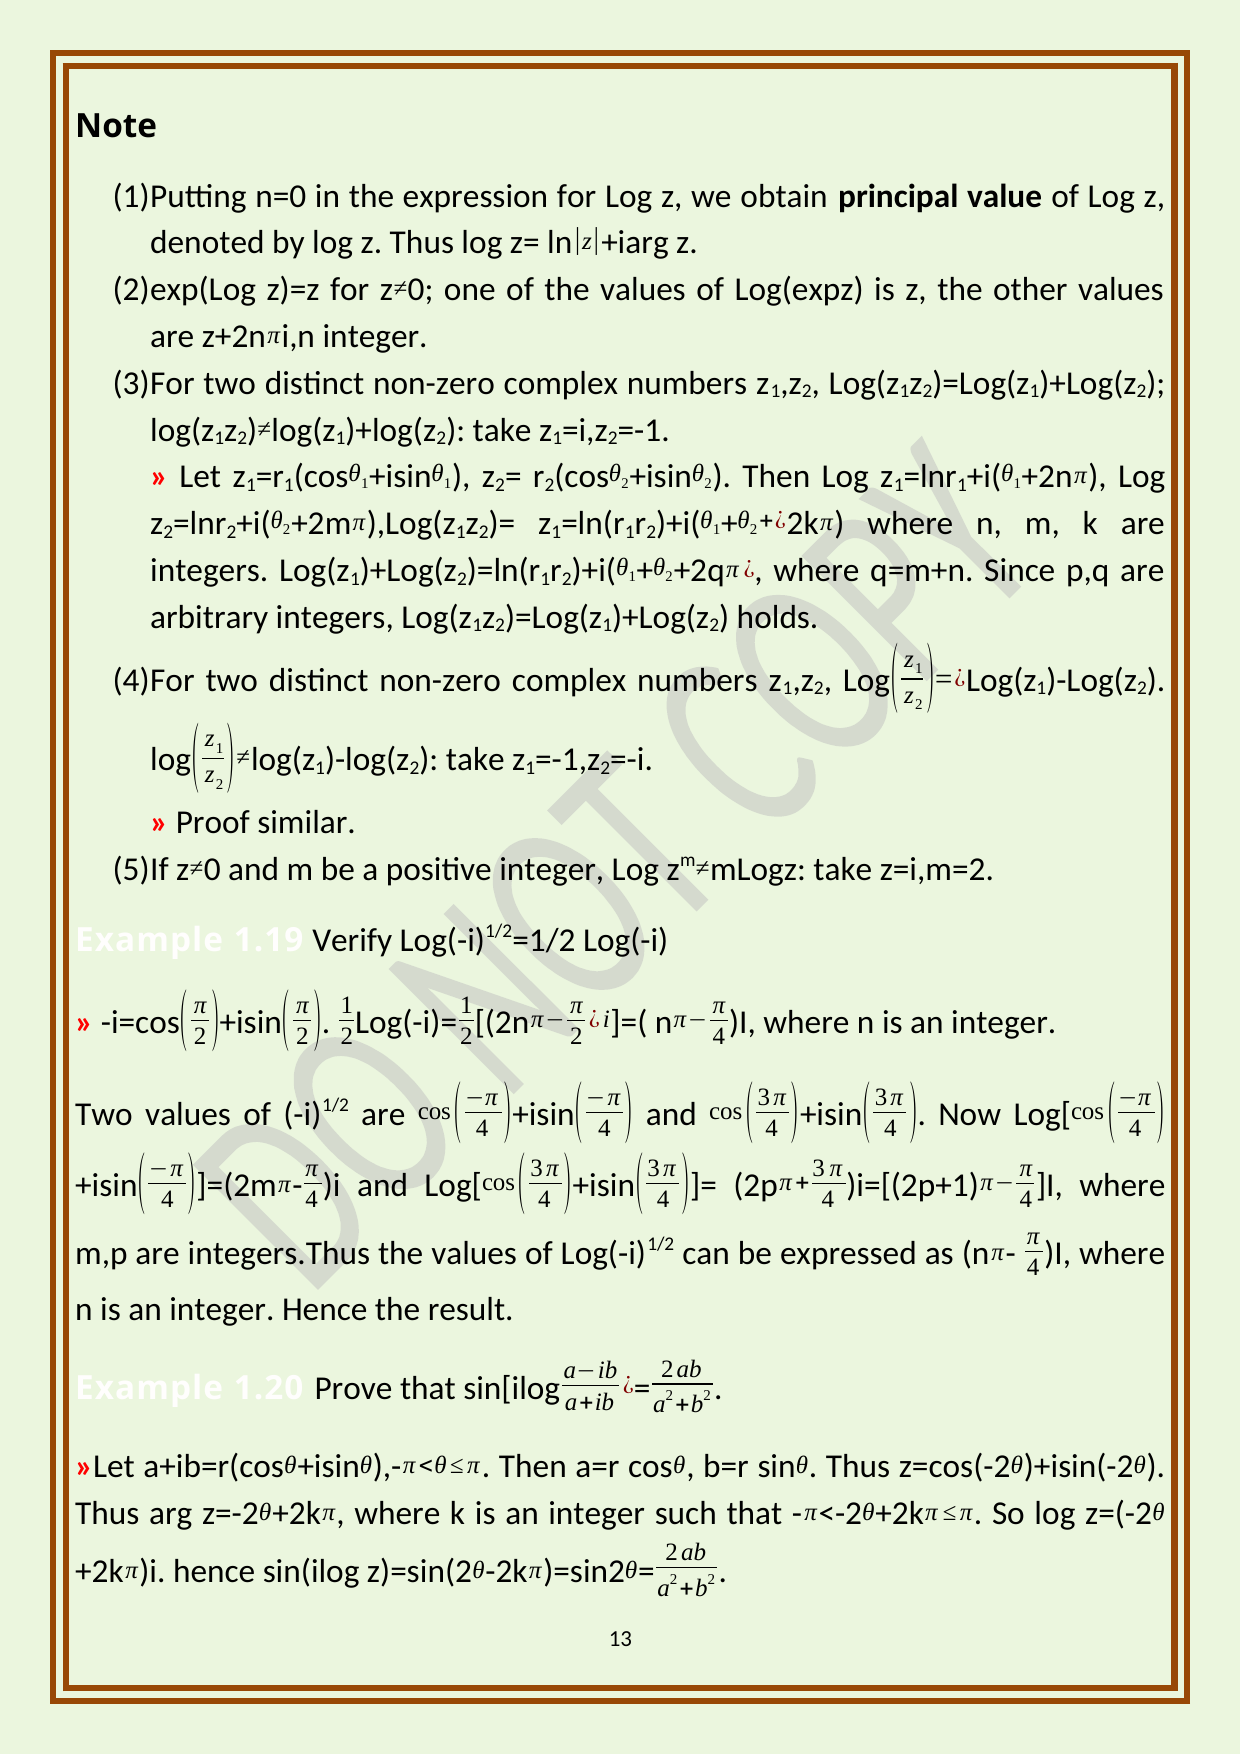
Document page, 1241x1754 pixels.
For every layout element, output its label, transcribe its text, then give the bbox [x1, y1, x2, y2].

text Example 1.20 Prove that sin[ilog=. [75, 1355, 1165, 1418]
list » Proof similar. [150, 801, 1165, 842]
text »Let a+ib=r(cos+isin),-. Then a=r cos, b=r sin. Thus z=cos(-2)+isin(-2). Thus arg z=-2+2k, where k is an integer such that -<-2+2k. So log z=(-2+2k)i. hence sin(ilog z)=sin(2-2k)=sin2=. [75, 1445, 1165, 1601]
list » Let z1=r1(cos+isin), z2= r2(cos+isin). Then Log z1=lnr1+i(+2n), Log z2=lnr2+i(+2m),Log(z1z2)= z1=ln(r1r2)+i(+2k) where n, m, k are integers. Log(z1)+Log(z2)=ln(r1r2)+i(++2q, where q=m+n. Since p,q are arbitrary integers, Log(z1z2)=Log(z1)+Log(z2) holds. [150, 455, 1165, 636]
text Two values of (-i)1/2 are +isin and +isin. Now Log[+isin]=(2m-)i and Log[+isin]= (2p)i=[(2p+1)]I, where m,p are integers.Thus the values of Log(-i)1/2 can be expressed as (n- )I, where n is an integer. Hence the result. [75, 1081, 1165, 1328]
list For two distinct non-zero complex numbers z1,z2, Log(z1z2)=Log(z1)+Log(z2); log(z1z2)log(z1)+log(z2): take z1=i,z2=-1. [112, 362, 1165, 449]
list exp(Log z)=z for z0; one of the values of Log(expz) is z, the other values are z+2ni,n integer. [112, 268, 1165, 356]
list For two distinct non-zero complex numbers z1,z2, LogLog(z1)-Log(z2). loglog(z1)-log(z2): take z1=-1,z2=-i. [112, 642, 1165, 795]
list Putting n=0 in the expression for Log z, we obtain principal value of Log z, denoted by log z. Thus log z= ln+iarg z. [112, 175, 1165, 262]
text Example 1.19 Verify Log(-i)1/2=1/2 Log(-i) [75, 916, 1165, 961]
list If z0 and m be a positive integer, Log zmmLogz: take z=i,m=2. [112, 848, 1165, 889]
text Note [75, 102, 1165, 147]
text » -i=cos+isin. Log(-i)=[(2n]=( n)I, where n is an integer. [75, 989, 1165, 1054]
